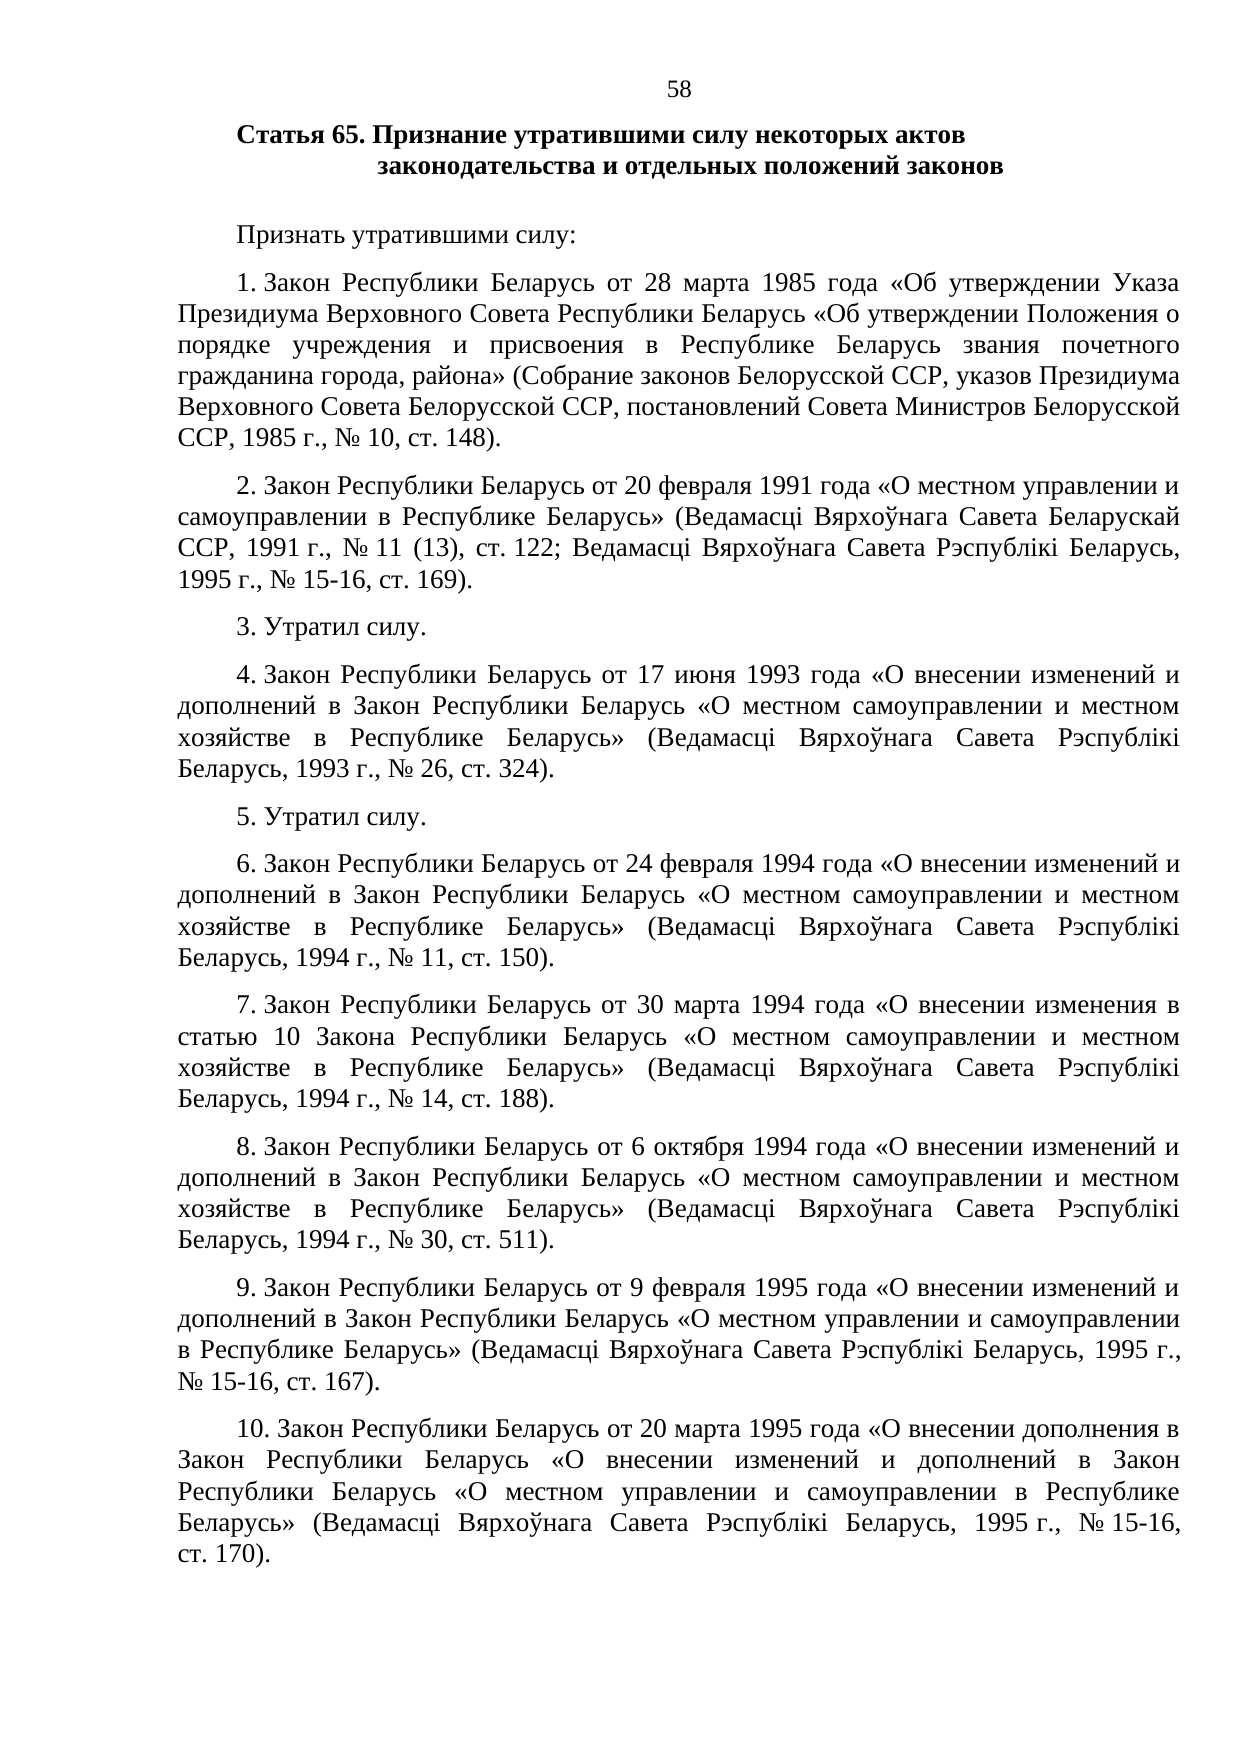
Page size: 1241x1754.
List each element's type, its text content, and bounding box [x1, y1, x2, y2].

text 5. Утратил силу. [177, 799, 1181, 831]
text 4. Закон Республики Беларусь от 17 июня 1993 года «О внесении изменений и дополнений в Закон Республики Беларусь «О местном самоуправлении и местном хозяйстве в Республике Беларусь» (Ведамасцi Вярхоўнага Савета Рэспублiкi Беларусь, 1993 г., № 26, ст. 324). [177, 658, 1181, 783]
text 10. Закон Республики Беларусь от 20 марта 1995 года «О внесении дополнения в Закон Республики Беларусь «О внесении изменений и дополнений в Закон Республики Беларусь «О местном управлении и самоуправлении в Республике Беларусь» (Ведамасцi Вярхоўнага Савета Рэспублiкi Беларусь, 1995 г., № 15-16, ст. 170). [177, 1412, 1181, 1568]
text 6. Закон Республики Беларусь от 24 февраля 1994 года «О внесении изменений и дополнений в Закон Республики Беларусь «О местном самоуправлении и местном хозяйстве в Республике Беларусь» (Ведамасцi Вярхоўнага Савета Рэспублiкi Беларусь, 1994 г., № 11, ст. 150). [177, 847, 1181, 972]
text 2. Закон Республики Беларусь от 20 февраля 1991 года «О местном управлении и самоуправлении в Республике Беларусь» (Ведамасцi Вярхоўнага Савета Беларускай ССР, 1991 г., № 11 (13), ст. 122; Ведамасцi Вярхоўнага Савета Рэспублiкi Беларусь, 1995 г., № 15-16, ст. 169). [177, 469, 1181, 594]
text 3. Утратил силу. [177, 611, 1181, 642]
text 1. Закон Республики Беларусь от 28 марта 1985 года «Об утверждении Указа Президиума Верховного Совета Республики Беларусь «Об утверждении Положения о порядке учреждения и присвоения в Республике Беларусь звания почетного гражданина города, района» (Собрание законов Белорусской ССР, указов Президиума Верховного Совета Белорусской ССР, постановлений Совета Министров Белорусской ССР, 1985 г., № 10, ст. 148). [177, 266, 1181, 453]
text 8. Закон Республики Беларусь от 6 октября 1994 года «О внесении изменений и дополнений в Закон Республики Беларусь «О местном самоуправлении и местном хозяйстве в Республике Беларусь» (Ведамасцi Вярхоўнага Савета Рэспублiкi Беларусь, 1994 г., № 30, ст. 511). [177, 1130, 1181, 1254]
text 9. Закон Республики Беларусь от 9 февраля 1995 года «О внесении изменений и дополнений в Закон Республики Беларусь «О местном управлении и самоуправлении в Республике Беларусь» (Ведамасцi Вярхоўнага Савета Рэспублiкi Беларусь, 1995 г., № 15-16, ст. 167). [177, 1271, 1181, 1396]
text Статья 65. Признание утратившими силу некоторых актов законодательства и отдельных положений законов [236, 118, 1181, 180]
text 7. Закон Республики Беларусь от 30 марта 1994 года «О внесении изменения в статью 10 Закона Республики Беларусь «О местном самоуправлении и местном хозяйстве в Республике Беларусь» (Ведамасцi Вярхоўнага Савета Рэспублiкi Беларусь, 1994 г., № 14, ст. 188). [177, 989, 1181, 1113]
text Признать утратившими силу: [177, 218, 1181, 249]
